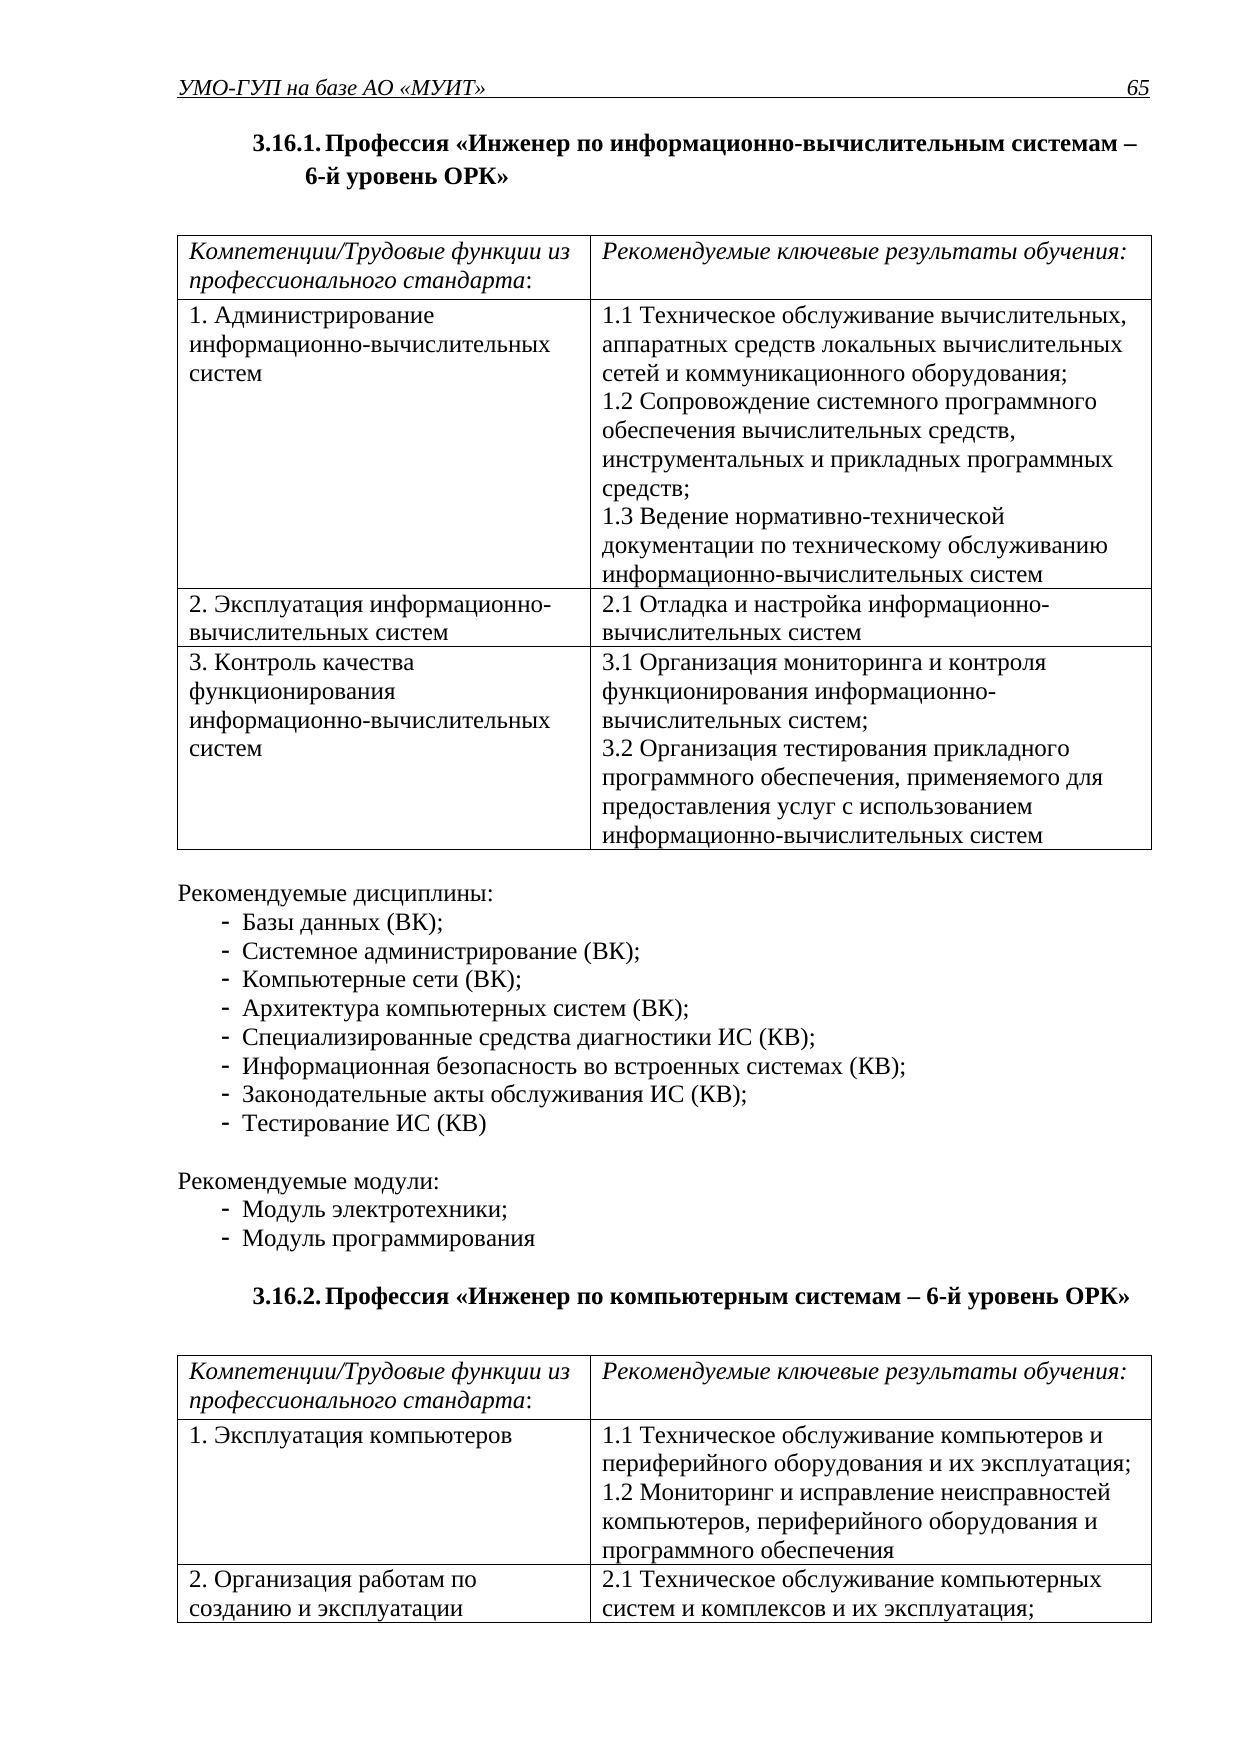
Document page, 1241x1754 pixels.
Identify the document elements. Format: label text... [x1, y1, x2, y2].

table_header Рекомендуемые ключевые результаты обучения: [591, 236, 1151, 299]
table_cell 1. Администрирование информационно-вычислительных систем [178, 300, 590, 588]
list Законодательные акты обслуживания ИС (КВ); [221, 1079, 1152, 1108]
list Тестирование ИС (КВ) [221, 1108, 1152, 1137]
table_cell 2.1 Отладка и настройка информационно-вычислительных систем [591, 589, 1151, 646]
list Специализированные средства диагностики ИС (КВ); [221, 1022, 1152, 1051]
list Информационная безопасность во встроенных системах (КВ); [221, 1051, 1152, 1079]
subtitle Профессия «Инженер по компьютерным системам – 6-й уровень ОРК» [252, 1281, 1152, 1309]
list Модуль программирования [221, 1223, 1152, 1252]
list Модуль электротехники; [221, 1194, 1152, 1223]
table_header Рекомендуемые ключевые результаты обучения: [591, 1356, 1151, 1419]
table_header Компетенции/Трудовые функции из профессионального стандарта: [178, 1356, 590, 1419]
list Базы данных (ВК); [221, 907, 1152, 936]
subtitle Профессия «Инженер по информационно-вычислительным системам – 6-й уровень ОРК» [252, 128, 1152, 190]
table_cell 1.1 Техническое обслуживание вычислительных, аппаратных средств локальных вычислительных сетей и коммуникационного оборудования; 1.2 Сопровождение системного программного обеспечения вычислительных средств, инструментальных и прикладных программных средств; 1.3 Ведение нормативно-технической документации по техническому обслуживанию информационно-вычислительных систем [591, 300, 1151, 588]
list Компьютерные сети (ВК); [221, 964, 1152, 993]
list Архитектура компьютерных систем (ВК); [221, 993, 1152, 1022]
table_cell 1. Эксплуатация компьютеров [178, 1420, 590, 1563]
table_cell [591, 1565, 1151, 1622]
table_cell 3. Контроль качества функционирования информационно-вычислительных систем [178, 647, 590, 848]
text Рекомендуемые дисциплины: [177, 878, 1152, 907]
table_cell 1.1 Техническое обслуживание компьютеров и периферийного оборудования и их эксплуатация; 1.2 Мониторинг и исправление неисправностей компьютеров, периферийного оборудования и программного обеспечения [591, 1420, 1151, 1563]
table_header Компетенции/Трудовые функции из профессионального стандарта: [178, 236, 590, 299]
table_cell 3.1 Организация мониторинга и контроля функционирования информационно-вычислительных систем; 3.2 Организация тестирования прикладного программного обеспечения, применяемого для предоставления услуг с использованием информационно-вычислительных систем [591, 647, 1151, 848]
text Рекомендуемые модули: [177, 1166, 1152, 1194]
table_cell 2. Эксплуатация информационно-вычислительных систем [178, 589, 590, 646]
list Системное администрирование (ВК); [221, 936, 1152, 964]
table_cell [178, 1565, 590, 1622]
